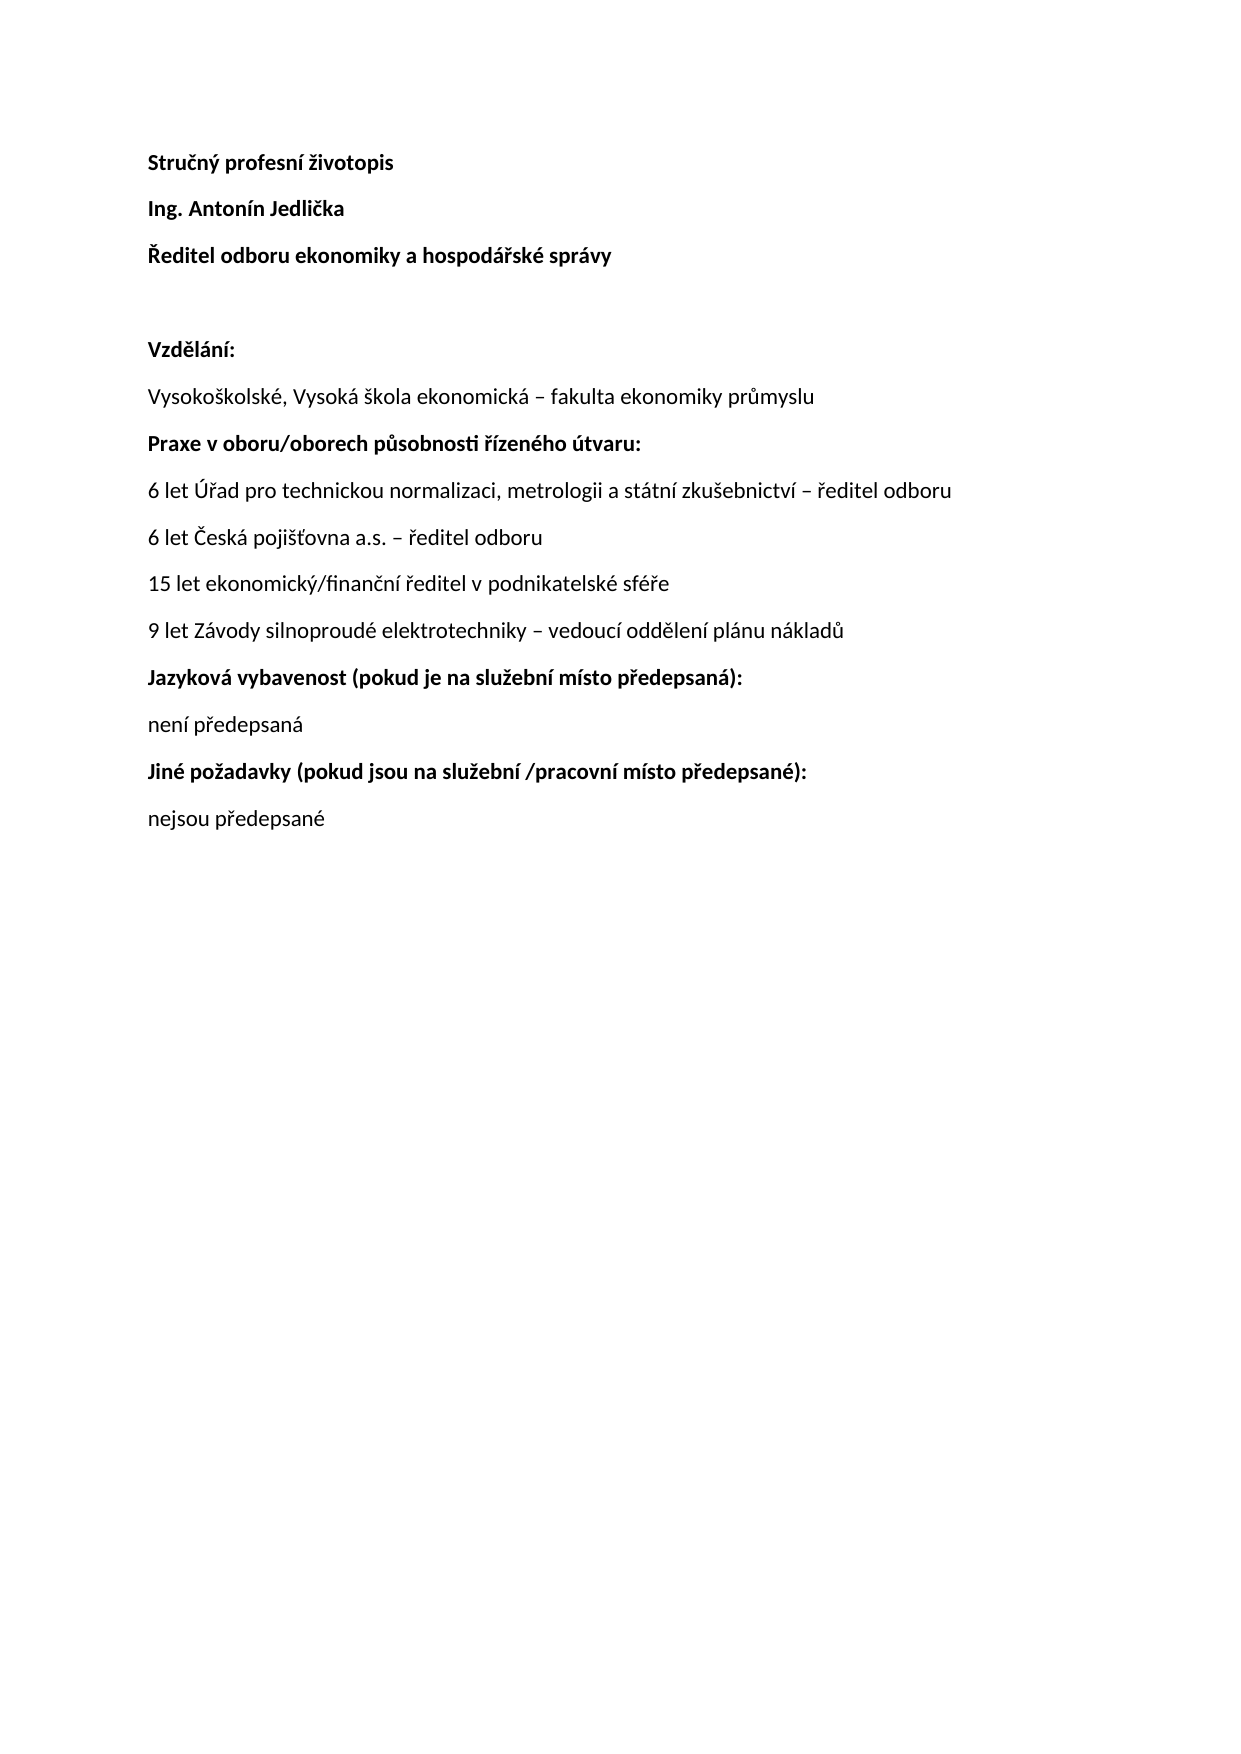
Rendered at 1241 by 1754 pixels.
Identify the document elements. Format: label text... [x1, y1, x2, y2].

text 15 let ekonomický/finanční ředitel v podnikatelské sféře [148, 569, 1093, 597]
text 9 let Závody silnoproudé elektrotechniky – vedoucí oddělení plánu nákladů [148, 616, 1093, 644]
text 6 let Úřad pro technickou normalizaci, metrologii a státní zkušebnictví – ředitel odboru [148, 476, 1093, 504]
text Praxe v oboru/oborech působnosti řízeného útvaru: [148, 429, 1093, 457]
text 6 let Česká pojišťovna a.s. – ředitel odboru [148, 523, 1093, 551]
text Vysokoškolské, Vysoká škola ekonomická – fakulta ekonomiky průmyslu [148, 382, 1093, 410]
text Jiné požadavky (pokud jsou na služební /pracovní místo předepsané): [148, 757, 1093, 785]
text Ředitel odboru ekonomiky a hospodářské správy [148, 241, 1093, 269]
text Stručný profesní životopis [148, 148, 1093, 176]
text Vzdělání: [148, 335, 1093, 363]
text Jazyková vybavenost (pokud je na služební místo předepsaná): [148, 663, 1093, 691]
text nejsou předepsané [148, 804, 1093, 832]
text Ing. Antonín Jedlička [148, 194, 1093, 222]
text není předepsaná [148, 710, 1093, 738]
